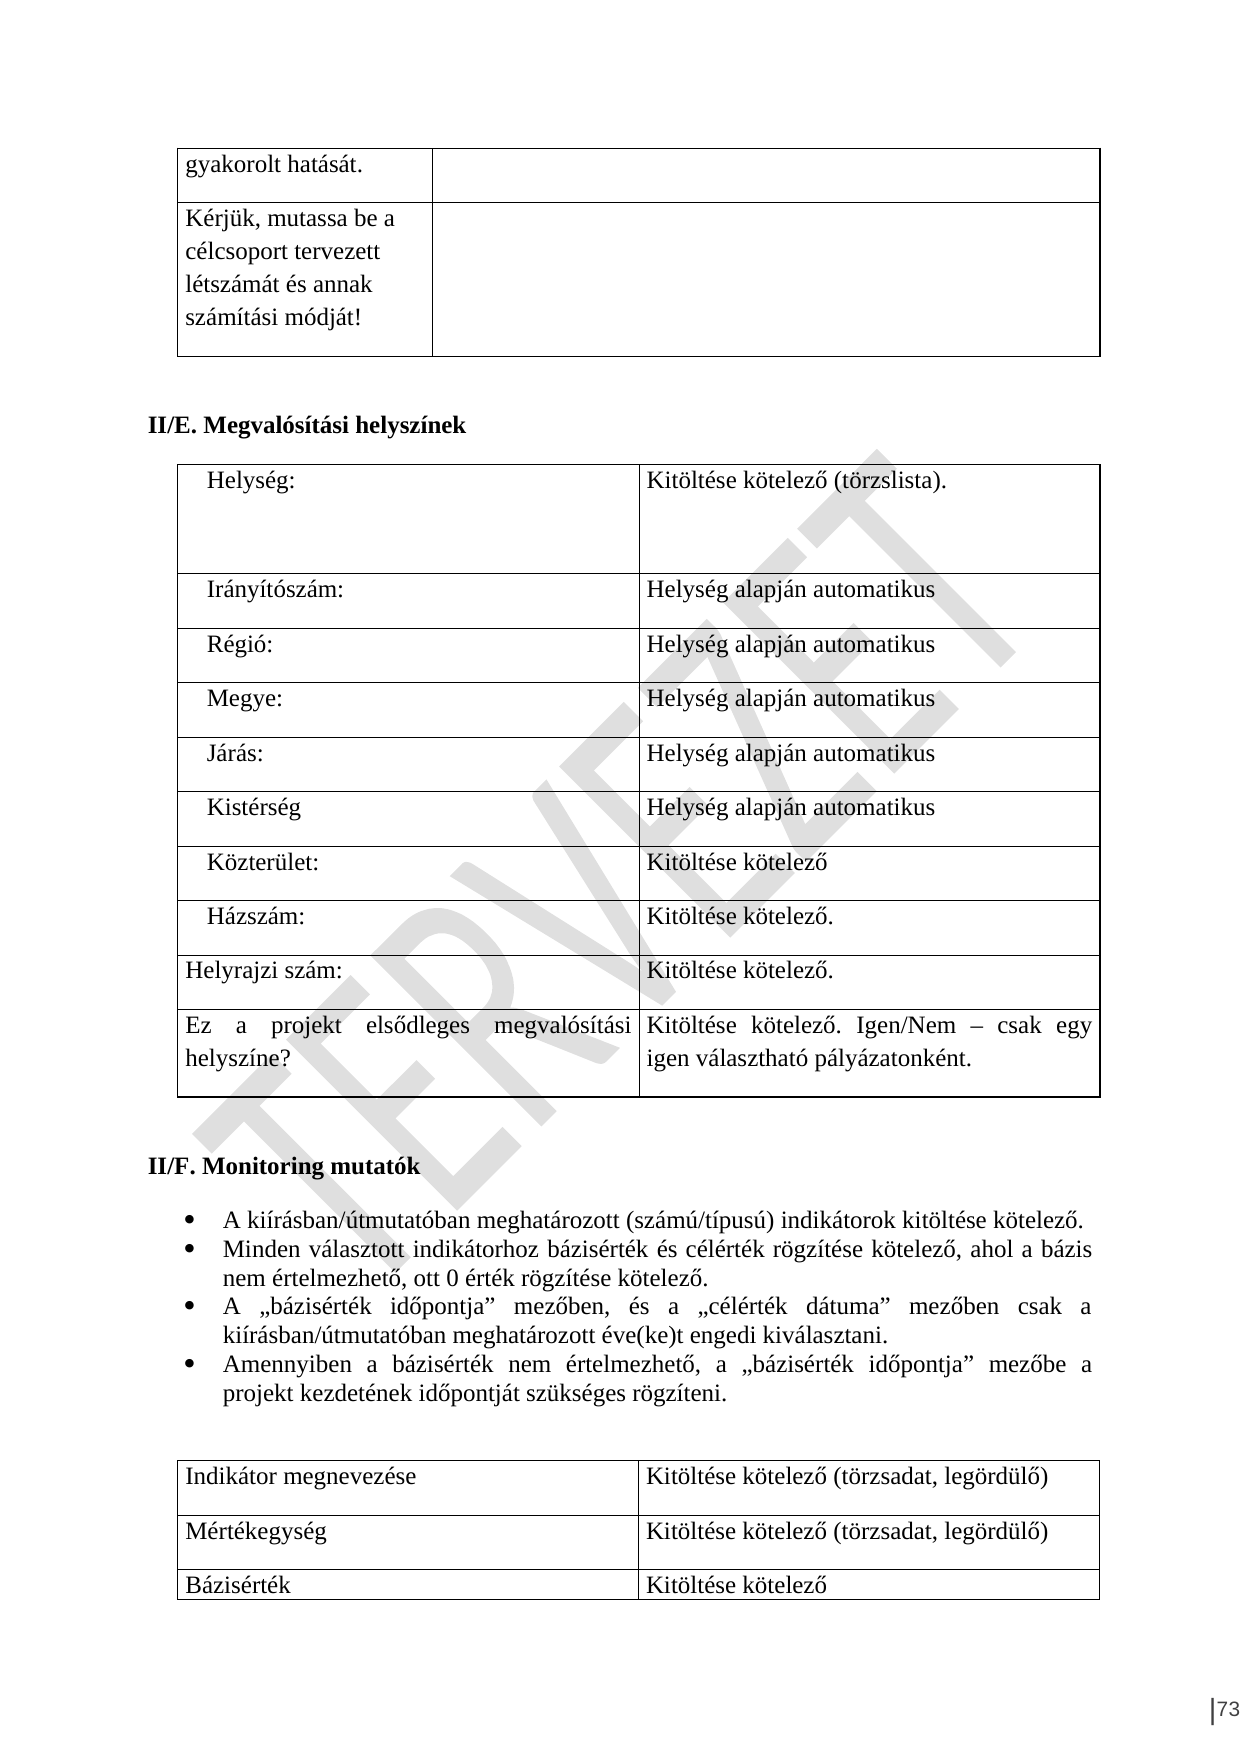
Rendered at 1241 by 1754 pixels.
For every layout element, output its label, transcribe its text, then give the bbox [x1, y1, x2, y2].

table_cell Kitöltése kötelező (törzsadat, legördülő) [639, 1516, 1099, 1569]
table_cell Helység alapján automatikus [640, 792, 1099, 846]
table_cell Helység alapján automatikus [640, 683, 1099, 737]
list A „bázisérték időpontja” mezőben, és a „célérték dátuma” mezőben csak a kiírásban/útmutatóban meghatározott éve(ke)t engedi kiválasztani. [185, 1291, 1093, 1349]
table_cell Kitöltése kötelező. [640, 956, 1099, 1009]
table_header Kitöltése kötelező (törzslista). [640, 465, 1099, 573]
list Amennyiben a bázisérték nem értelmezhető, a „bázisérték időpontja” mezőbe a projekt kezdetének időpontját szükséges rögzíteni. [185, 1349, 1093, 1406]
table_cell Megye: [178, 683, 639, 737]
table_cell Járás: [178, 738, 639, 791]
table_cell Bázisérték [178, 1570, 638, 1599]
table_cell Irányítószám: [178, 574, 639, 628]
text II/F. Monitoring mutatók [148, 1151, 1093, 1180]
table_cell Házszám: [178, 901, 639, 954]
table_header Indikátor megnevezése [178, 1461, 638, 1515]
text II/E. Megvalósítási helyszínek [148, 411, 1093, 439]
table_cell Régió: [178, 629, 639, 682]
table_cell Helyrajzi szám: [178, 956, 639, 1009]
list A kiírásban/útmutatóban meghatározott (számú/típusú) indikátorok kitöltése kötelező. [185, 1205, 1093, 1234]
table_cell Kitöltése kötelező. Igen/Nem – csak egy igen választható pályázatonként. [640, 1010, 1099, 1096]
table_cell Helység alapján automatikus [640, 574, 1099, 628]
table_cell Kitöltése kötelező [639, 1570, 1099, 1599]
table_cell Kistérség [178, 792, 639, 846]
table_cell Közterület: [178, 847, 639, 900]
table_cell [433, 203, 1099, 356]
table_header Helység: [178, 465, 639, 573]
table_cell Kérjük, mutassa be a célcsoport tervezett létszámát és annak számítási módját! [178, 203, 432, 356]
table_cell Ez a projekt elsődleges megvalósítási helyszíne? [178, 1010, 639, 1096]
list Minden választott indikátorhoz bázisérték és célérték rögzítése kötelező, ahol a bázis nem értelmezhető, ott 0 érték rögzítése kötelező. [185, 1234, 1093, 1291]
table_cell Kitöltése kötelező [640, 847, 1099, 900]
table_cell Mértékegység [178, 1516, 638, 1569]
table_cell Kitöltése kötelező. [640, 901, 1099, 954]
table_header Kitöltése kötelező (törzsadat, legördülő) [639, 1461, 1099, 1515]
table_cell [178, 149, 432, 202]
table_cell Helység alapján automatikus [640, 738, 1099, 791]
table_cell Helység alapján automatikus [640, 629, 1099, 682]
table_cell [433, 149, 1099, 202]
